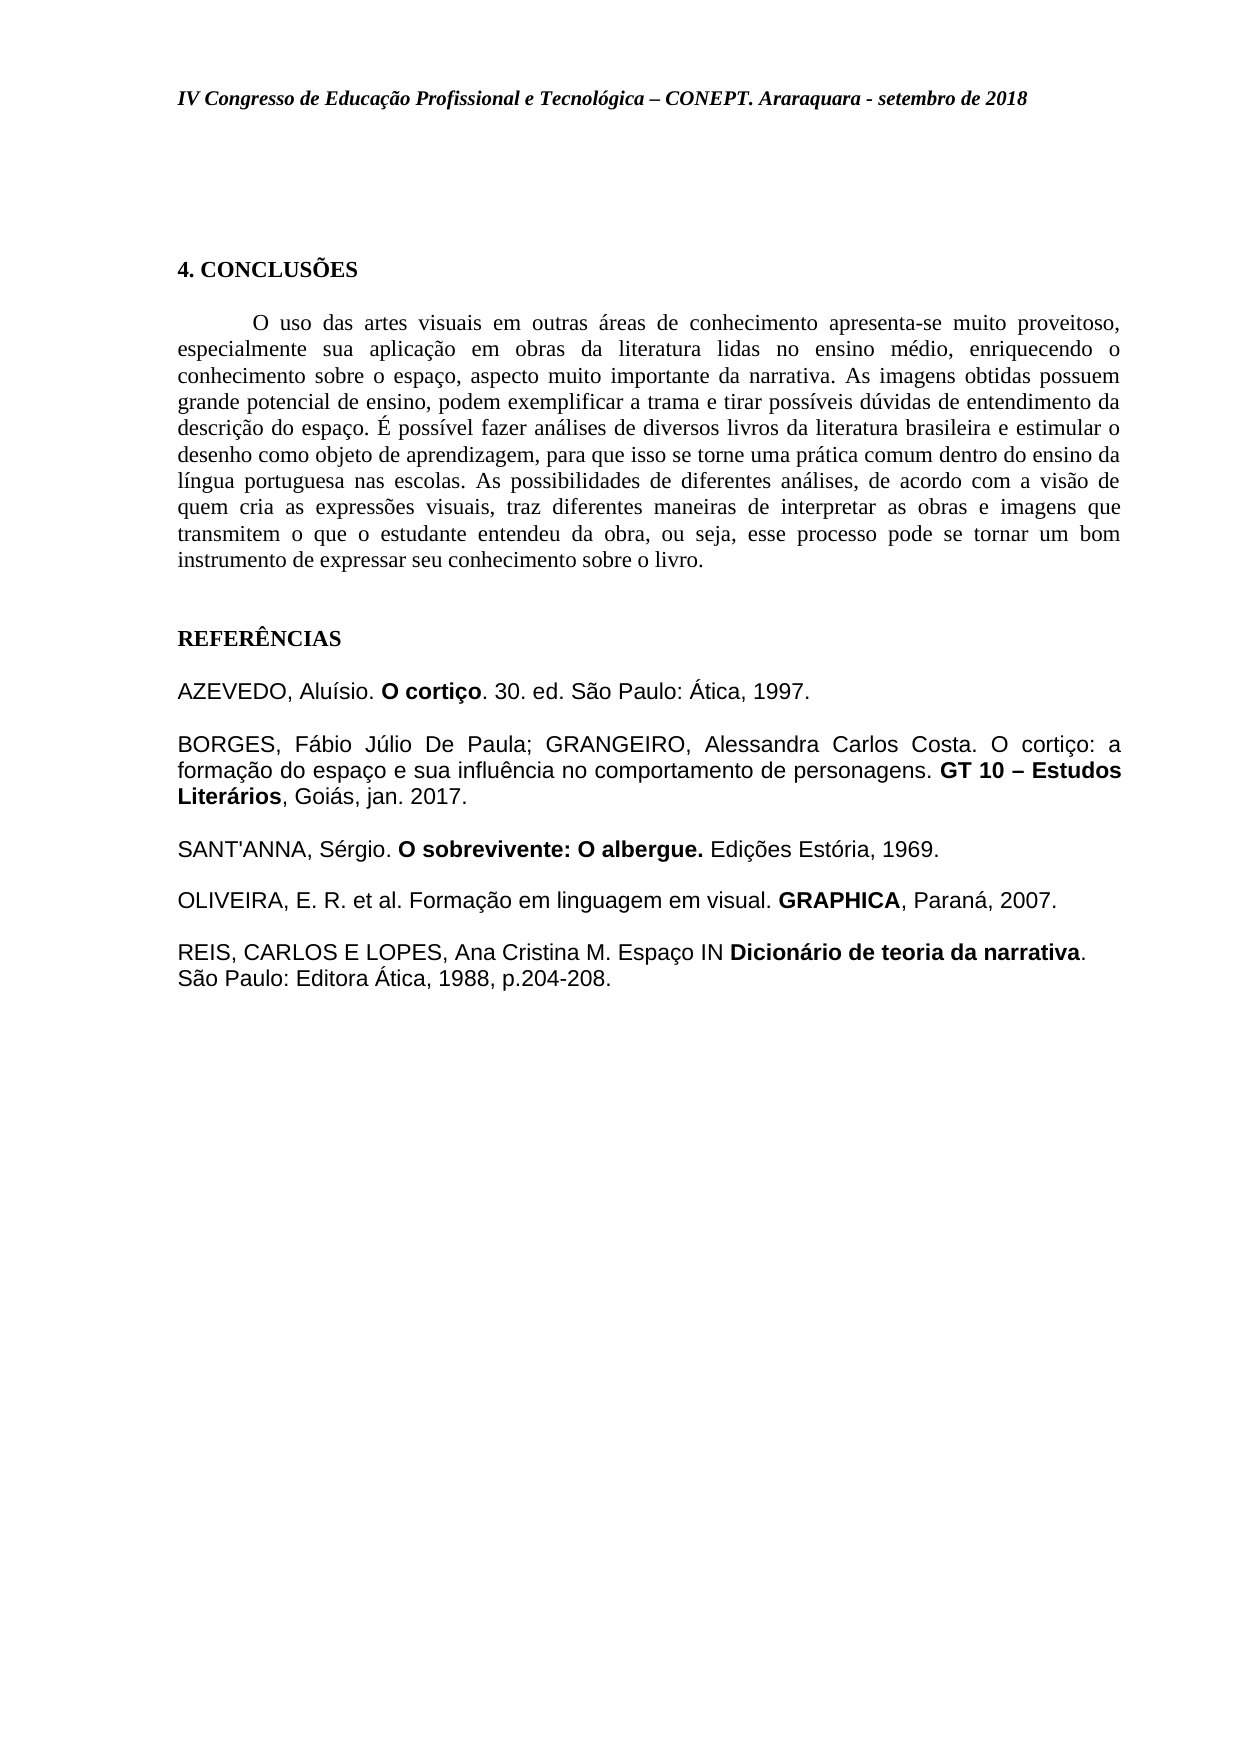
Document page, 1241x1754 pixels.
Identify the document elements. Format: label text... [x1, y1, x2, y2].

text REIS, CARLOS E LOPES, Ana Cristina M. Espaço IN Dicionário de teoria da narrativa. São Paulo: Editora Ática, 1988, p.204-208. [612, 939, 1122, 991]
text BORGES, Fábio Júlio De Paula; GRANGEIRO, Alessandra Carlos Costa. O cortiço: a formação do espaço e sua influência no comportamento de personagens. GT 10 – Estudos Literários, Goiás, jan. 2017. [177, 731, 1122, 810]
text O uso das artes visuais em outras áreas de conhecimento apresenta-se muito proveitoso, especialmente sua aplicação em obras da literatura lidas no ensino médio, enriquecendo o conhecimento sobre o espaço, aspecto muito importante da narrativa. As imagens obtidas possuem grande potencial de ensino, podem exemplificar a trama e tirar possíveis dúvidas de entendimento da descrição do espaço. É possível fazer análises de diversos livros da literatura brasileira e estimular o desenho como objeto de aprendizagem, para que isso se torne uma prática comum dentro do ensino da língua portuguesa nas escolas. As possibilidades de diferentes análises, de acordo com a visão de quem cria as expressões visuais, traz diferentes maneiras de interpretar as obras e imagens que transmitem o que o estudante entendeu da obra, ou seja, esse processo pode se tornar um bom instrumento de expressar seu conhecimento sobre o livro. [177, 309, 1122, 572]
text OLIVEIRA, E. R. et al. Formação em linguagem em visual. GRAPHICA, Paraná, 2007. [177, 887, 1122, 914]
text REFERÊNCIAS [177, 625, 1122, 652]
text SANT'ANNA, Sérgio. O sobrevivente: O albergue. Edições Estória, 1969. [177, 836, 1122, 862]
text 4. CONCLUSÕES [177, 256, 1122, 283]
text AZEVEDO, Aluísio. O cortiço. 30. ed. São Paulo: Ática, 1997. [177, 678, 1122, 704]
